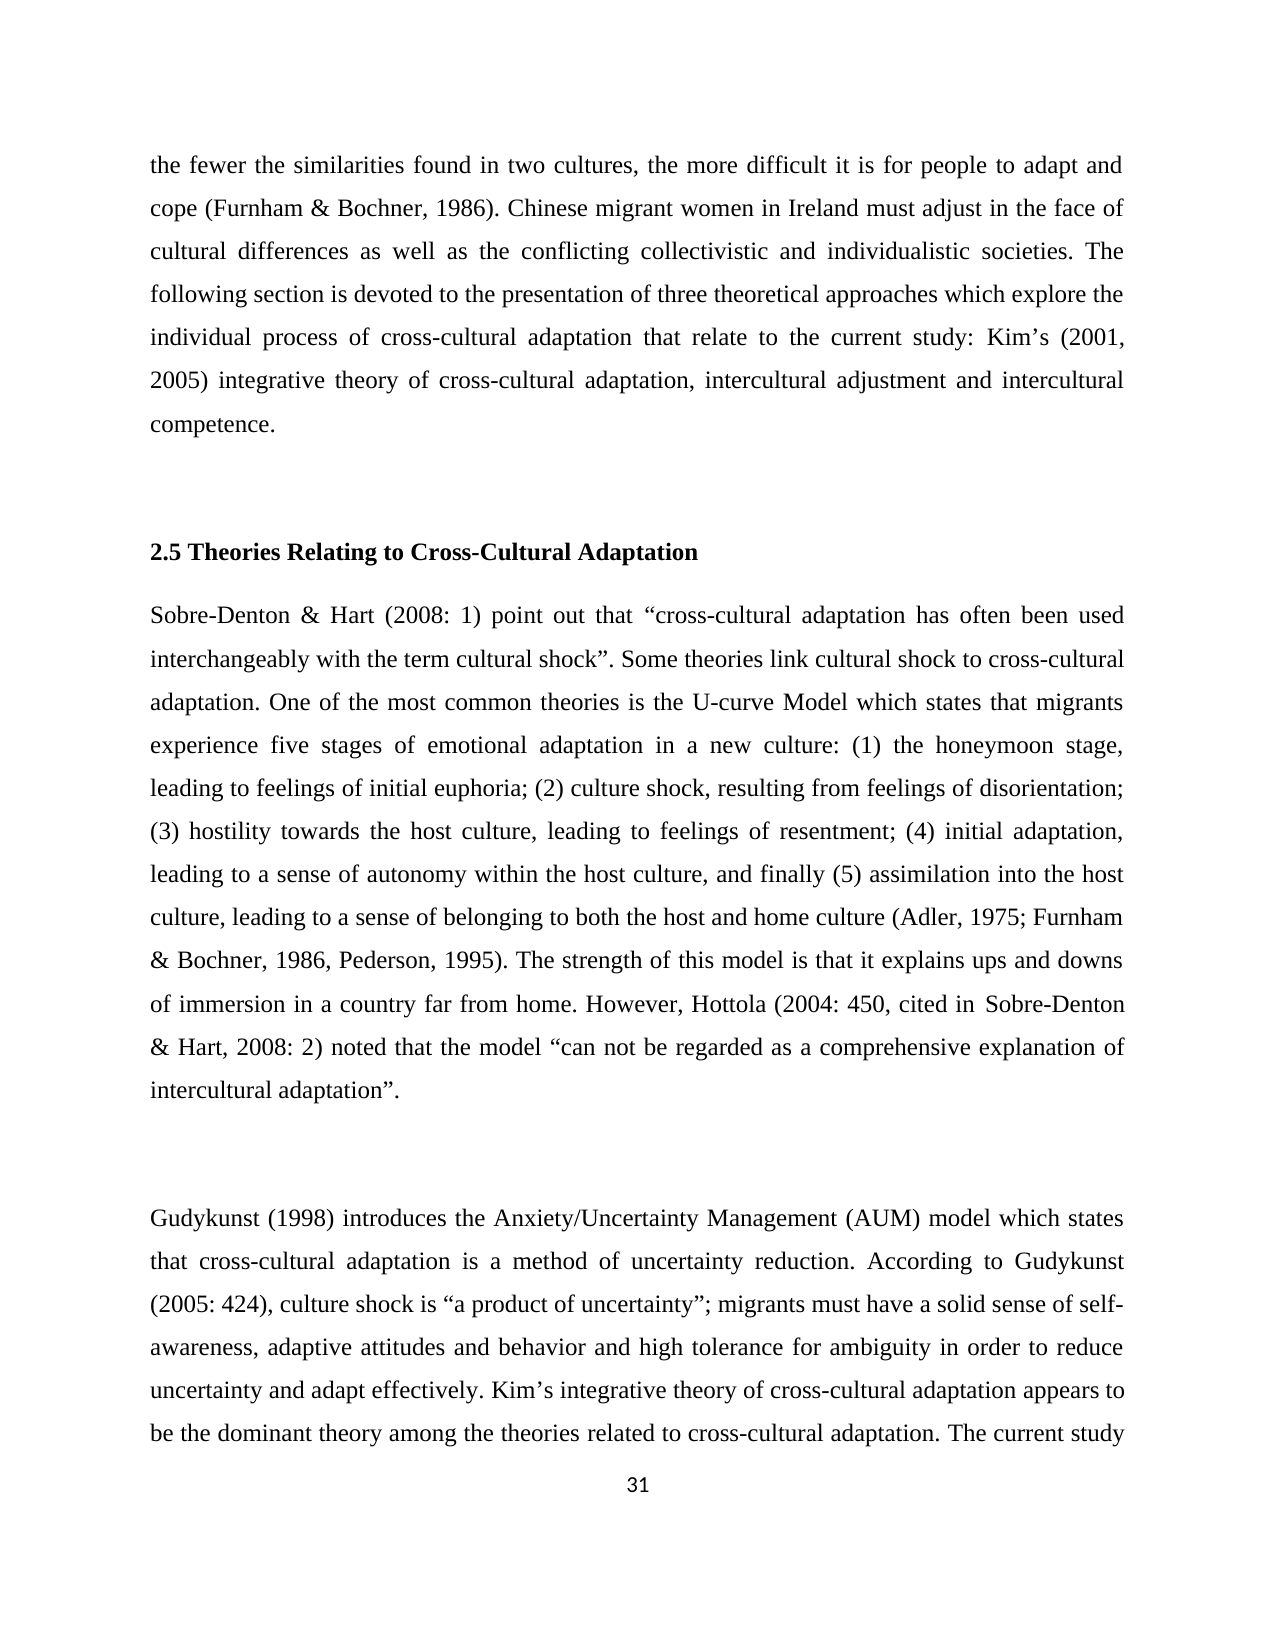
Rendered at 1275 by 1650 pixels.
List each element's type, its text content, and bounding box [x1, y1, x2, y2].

text 2.5 Theories Relating to Cross-Cultural Adaptation [150, 537, 1125, 565]
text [150, 1203, 1125, 1447]
text Sobre-Denton & Hart (2008: 1) point out that “cross-cultural adaptation has often been used interchangeably with the term cultural shock”. Some theories link cultural shock to cross-cultural adaptation. One of the most common theories is the U-curve Model which states that migrants experience five stages of emotional adaptation in a new culture: (1) the honeymoon stage, leading to feelings of initial euphoria; (2) culture shock, resulting from feelings of disorientation; (3) hostility towards the host culture, leading to feelings of resentment; (4) initial adaptation, leading to a sense of autonomy within the host culture, and finally (5) assimilation into the host culture, leading to a sense of belonging to both the host and home culture (Adler, 1975; Furnham & Bochner, 1986, Pederson, 1995). The strength of this model is that it explains ups and downs of immersion in a country far from home. However, Hottola (2004: 450, cited in Sobre-Denton & Hart, 2008: 2) noted that the model “can not be regarded as a comprehensive explanation of intercultural adaptation”. [150, 601, 1125, 1104]
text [150, 150, 1125, 437]
